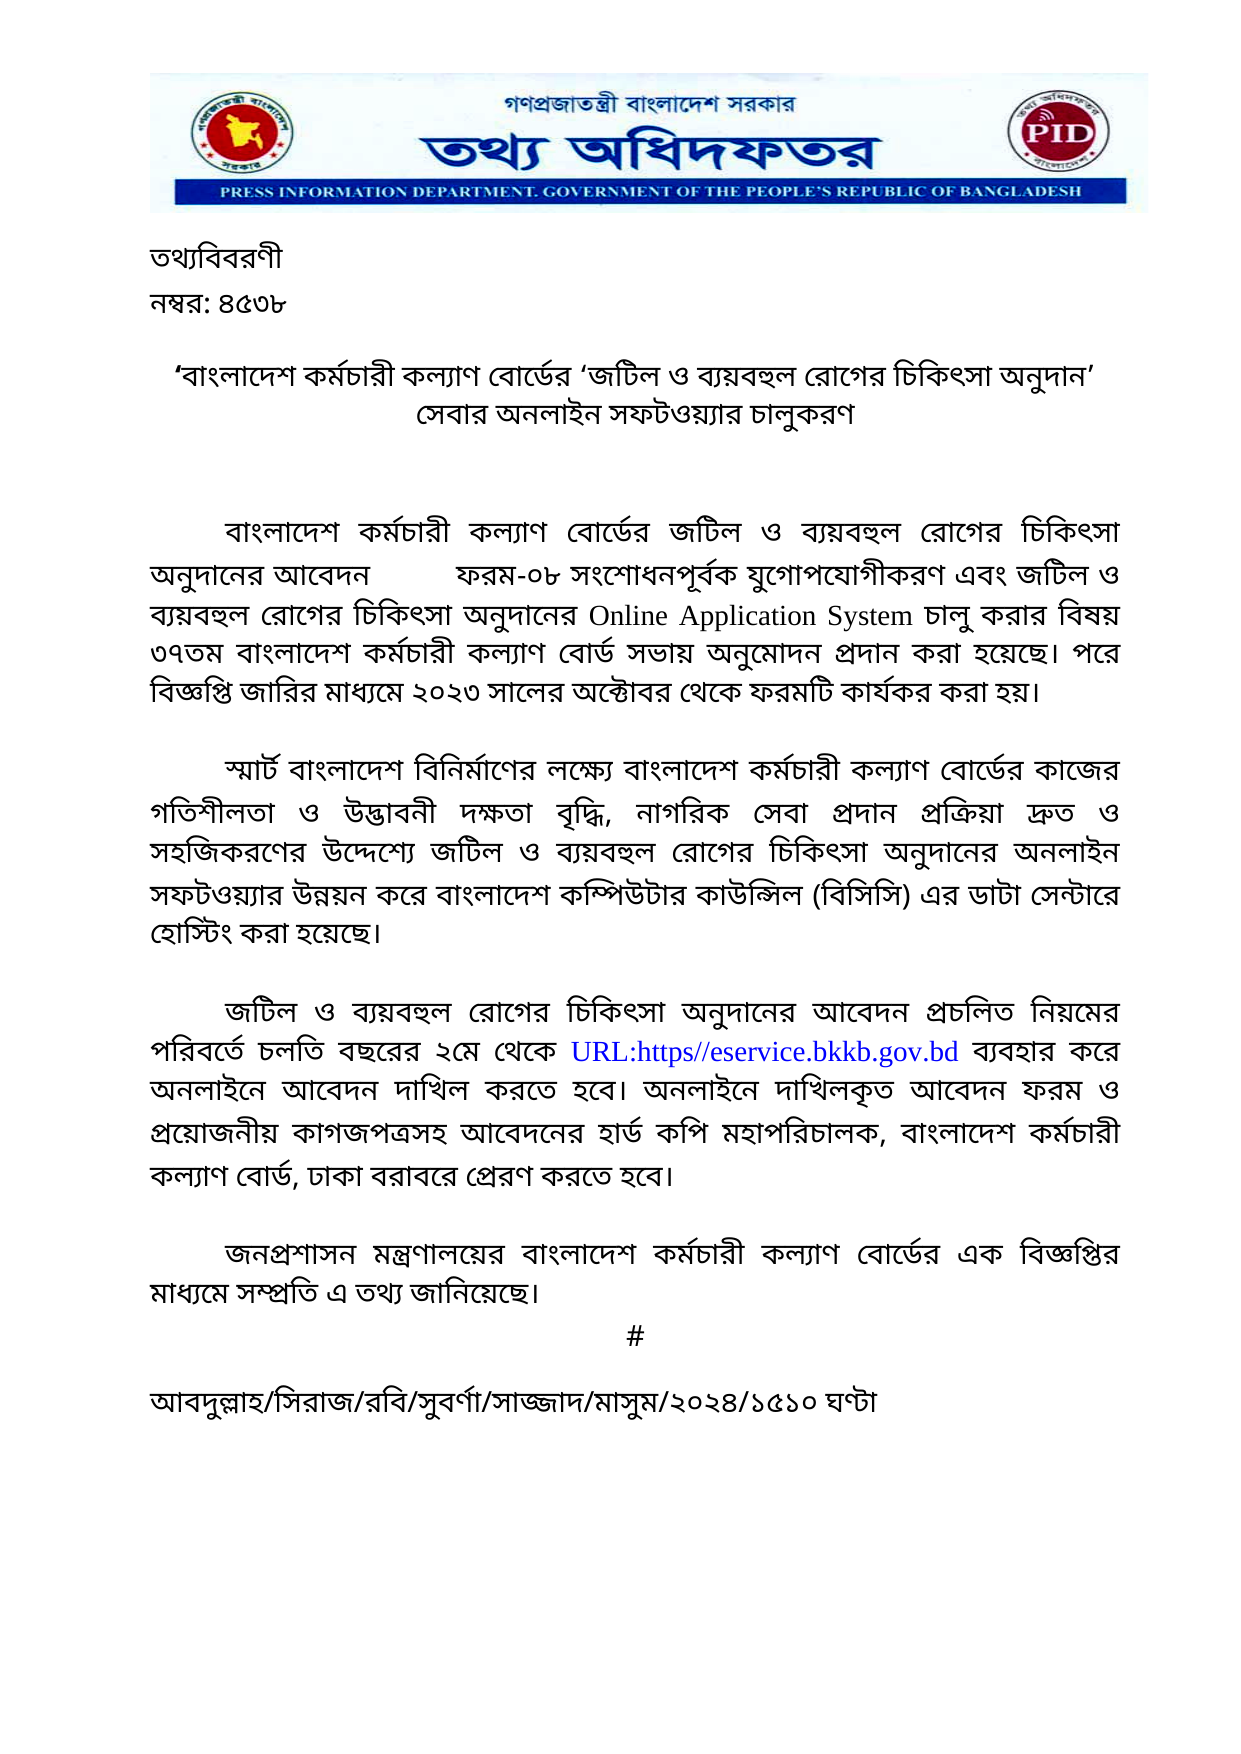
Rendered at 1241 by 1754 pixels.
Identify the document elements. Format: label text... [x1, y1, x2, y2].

text ‘বাংলাদেশ কর্মচারী কল্যাণ বোর্ডের ‘জটিল ও ব্যয়বহুল রোগের চিকিৎসা অনুদান’ [150, 355, 1120, 398]
text আবদুল্লাহ/সিরাজ/রবি/সুবর্ণা/সাজ্জাদ/মাসুম/২০২৪/১৫১০ ঘণ্টা [150, 1381, 1120, 1424]
text জনপ্রশাসন মন্ত্রণালয়ের বাংলাদেশ কর্মচারী কল্যাণ বোর্ডের এক বিজ্ঞপ্তির মাধ্যমে সম্প্রতি এ তথ্য জানিয়েছে। [150, 1238, 1120, 1315]
text বাংলাদেশ কর্মচারী কল্যাণ বোর্ডের জটিল ও ব্যয়বহুল রোগের চিকিৎসা অনুদানের আবেদন ফরম-০৮ সংশোধনপূর্বক যুগোপযোগীকরণ এবং জটিল ও ব্যয়বহুল রোগের চিকিৎসা অনুদানের Online Application System চালু করার বিষয় ৩৭তম বাংলাদেশ কর্মচারী কল্যাণ বোর্ড সভায় অনুমোদন প্রদান করা হয়েছে। পরে বিজ্ঞপ্তি জারির মাধ্যমে ২০২৩ সালের অক্টোবর থেকে ফরমটি কার্যকর করা হয়। [150, 516, 1120, 714]
text জটিল ও ব্যয়বহুল রোগের চিকিৎসা অনুদানের আবেদন প্রচলিত নিয়মের পরিবর্তে চলতি বছরের ২মে থেকে URL:https//eservice.bkkb.gov.bd ব্যবহার করে অনলাইনে আবেদন দাখিল করতে হবে। অনলাইনে দাখিলকৃত আবেদন ফরম ও প্রয়োজনীয় কাগজপত্রসহ আবেদনের হার্ড কপি মহাপরিচালক, বাংলাদেশ কর্মচারী কল্যাণ বোর্ড, ঢাকা বরাবরে প্রেরণ করতে হবে। [150, 996, 1120, 1198]
text তথ্যবিবরণী নম্বর: ৪৫৩৮ [150, 241, 1120, 326]
text # [150, 1315, 1120, 1355]
text স্মার্ট বাংলাদেশ বিনির্মাণের লক্ষ্যে বাংলাদেশ কর্মচারী কল্যাণ বোর্ডের কাজের গতিশীলতা ও উদ্ভাবনী দক্ষতা বৃদ্ধি, নাগরিক সেবা প্রদান প্রক্রিয়া দ্রুত ও সহজিকরণের উদ্দেশ্যে জটিল ও ব্যয়বহুল রোগের চিকিৎসা অনুদানের অনলাইন সফটওয়্যার উন্নয়ন করে বাংলাদেশ কম্পিউটার কাউন্সিল (বিসিসি) এর ডাটা সেন্টারে হোস্টিং করা হয়েছে। [150, 754, 1120, 956]
text সেবার অনলাইন সফটওয়্যার চালুকরণ [150, 398, 1120, 437]
